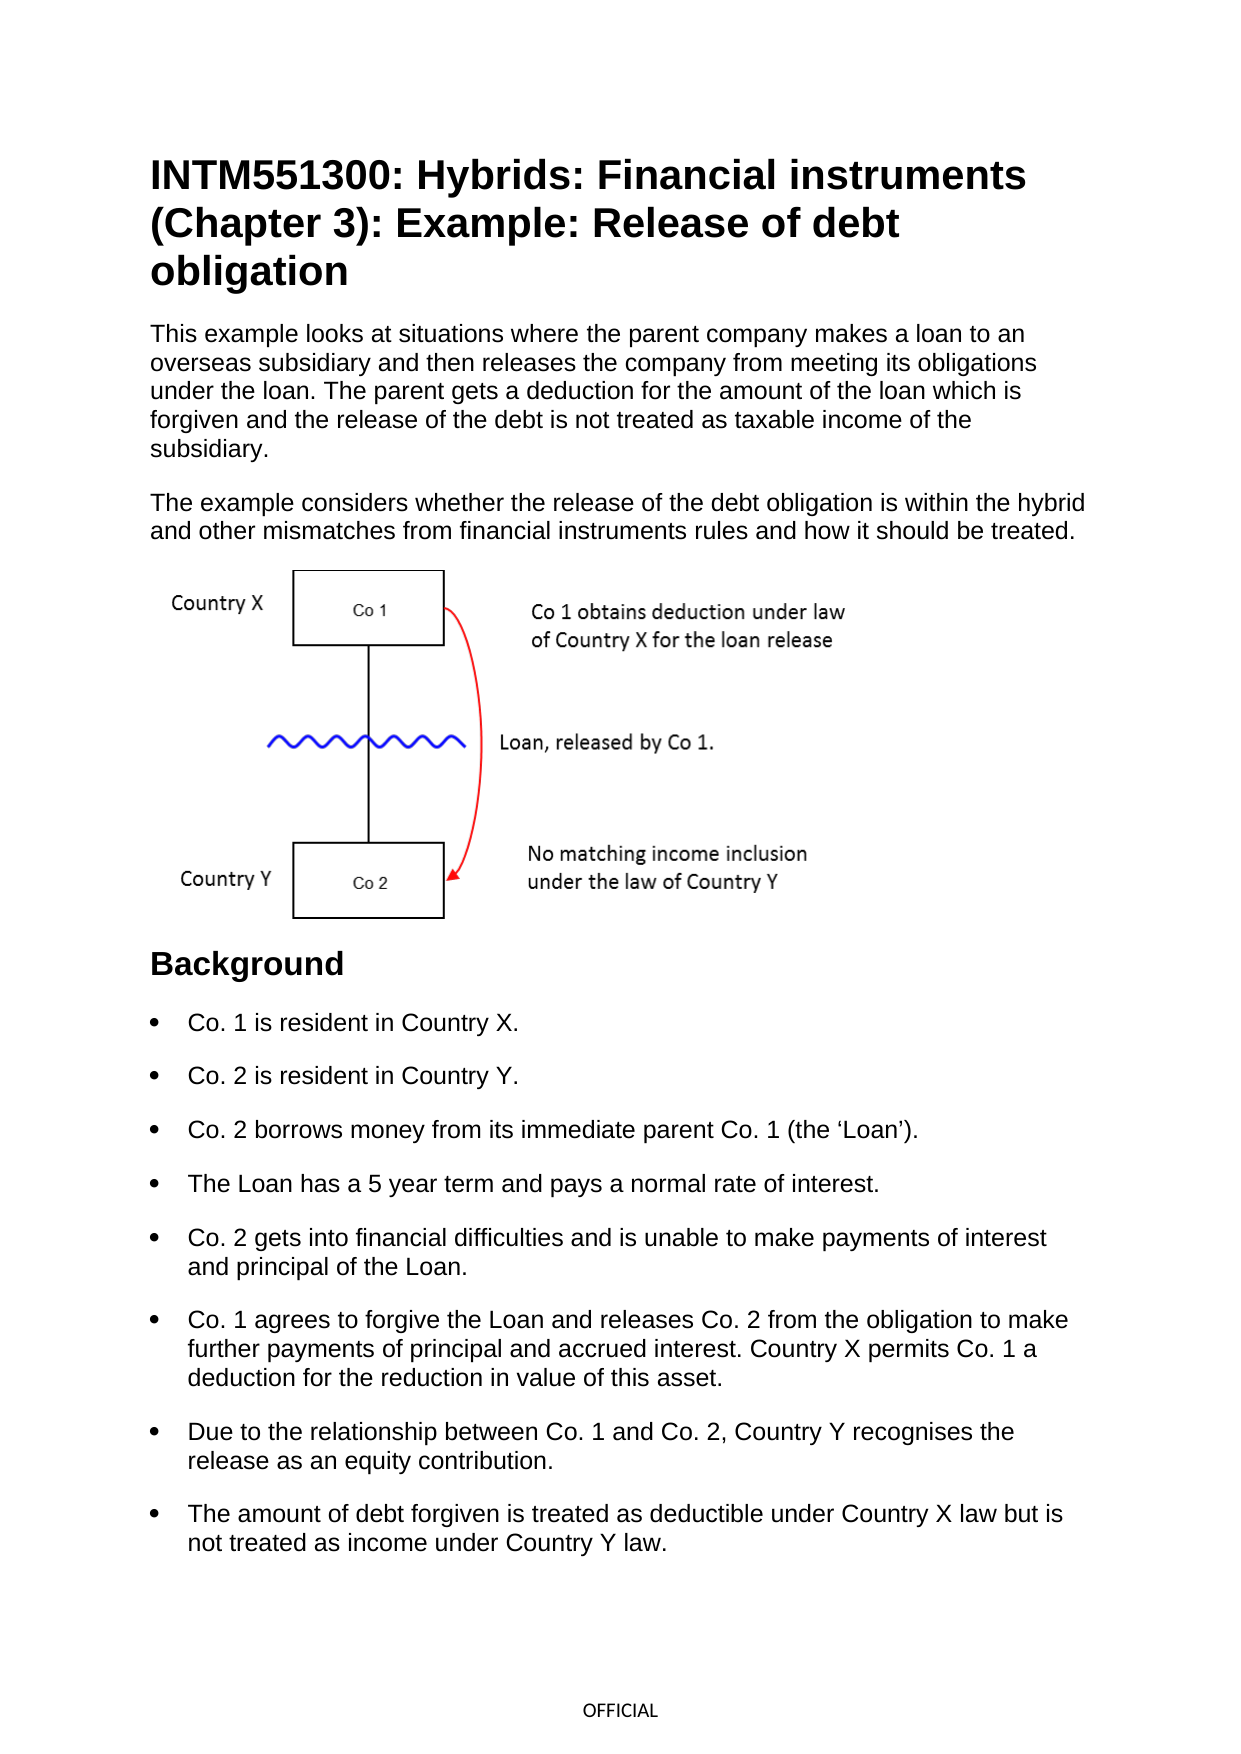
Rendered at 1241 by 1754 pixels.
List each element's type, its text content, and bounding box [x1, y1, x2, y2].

text The example considers whether the release of the debt obligation is within the hybrid and other mismatches from financial instruments rules and how it should be treated. [150, 487, 1090, 545]
list Co. 2 is resident in Country Y. [150, 1061, 1090, 1090]
list Co. 2 gets into financial difficulties and is unable to make payments of interest and principal of the Loan. [150, 1223, 1090, 1281]
list Co. 1 agrees to forgive the Loan and releases Co. 2 from the obligation to make further payments of principal and accrued interest. Country X permits Co. 1 a deduction for the reduction in value of this asset. [150, 1306, 1090, 1392]
subtitle INTM551300: Hybrids: Financial instruments (Chapter 3): Example: Release of debt obligation [150, 150, 1090, 294]
subtitle Background [150, 944, 1090, 982]
list Co. 1 is resident in Country X. [150, 1007, 1090, 1036]
list The amount of debt forgiven is treated as deductible under Country X law but is not treated as income under Country Y law. [150, 1499, 1090, 1557]
picture [157, 570, 880, 919]
list Co. 2 borrows money from its immediate parent Co. 1 (the ‘Loan’). [150, 1115, 1090, 1144]
list The Loan has a 5 year term and pays a normal rate of interest. [150, 1169, 1090, 1198]
list Due to the relationship between Co. 1 and Co. 2, Country Y recognises the release as an equity contribution. [150, 1417, 1090, 1474]
text This example looks at situations where the parent company makes a loan to an overseas subsidiary and then releases the company from meeting its obligations under the loan. The parent gets a deduction for the amount of the loan which is forgiven and the release of the debt is not treated as taxable income of the subsidiary. [150, 319, 1090, 462]
